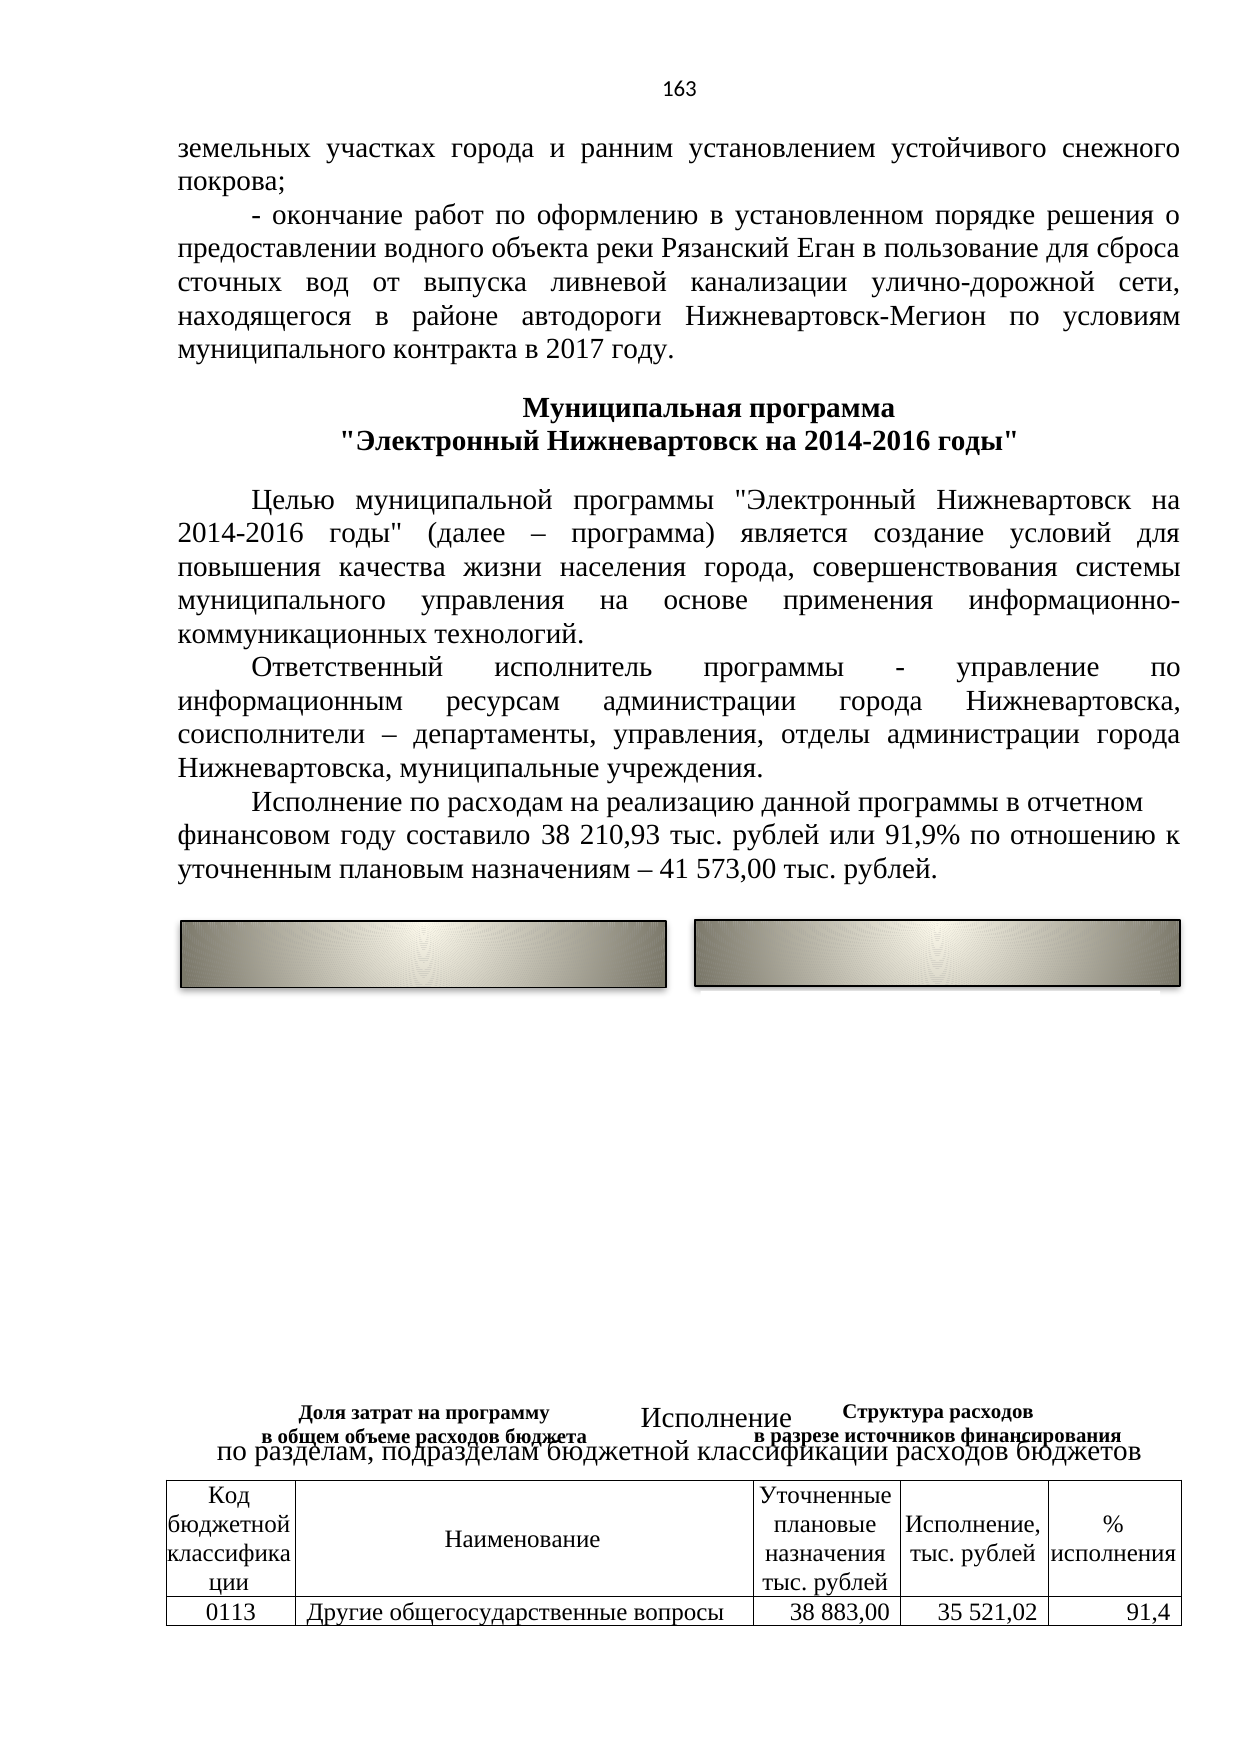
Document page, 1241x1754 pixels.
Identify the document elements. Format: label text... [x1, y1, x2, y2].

text "Электронный Нижневартовск на 2014-2016 годы" [177, 423, 1181, 457]
text финансовом году составило 38 210,93 тыс. рублей или 91,9% по отношению к уточненным плановым назначениям – 41 573,00 тыс. рублей. [177, 817, 1181, 884]
text Исполнение по расходам на реализацию данной программы в отчетном [177, 784, 1181, 817]
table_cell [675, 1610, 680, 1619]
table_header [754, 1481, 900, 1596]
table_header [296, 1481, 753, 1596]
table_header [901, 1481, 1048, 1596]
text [177, 130, 1181, 197]
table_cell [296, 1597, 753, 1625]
text Целью муниципальной программы "Электронный Нижневартовск на 2014-2016 годы" (далее – программа) является создание условий для повышения качества жизни населения города, совершенствования системы муниципального управления на основе применения информационно-коммуникационных технологий. [177, 482, 1181, 649]
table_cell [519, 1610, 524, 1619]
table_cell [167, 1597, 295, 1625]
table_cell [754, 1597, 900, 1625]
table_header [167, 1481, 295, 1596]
text - окончание работ по оформлению в установленном порядке решения о предоставлении водного объекта реки Рязанский Еган в пользование для сброса сточных вод от выпуска ливневой канализации улично-дорожной сети, находящегося в районе автодороги Нижневартовск-Мегион по условиям муниципального контракта в 2017 году. [177, 197, 1181, 365]
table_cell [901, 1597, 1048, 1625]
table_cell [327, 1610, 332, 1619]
text по разделам, подразделам бюджетной классификации расходов бюджетов [177, 1433, 1181, 1467]
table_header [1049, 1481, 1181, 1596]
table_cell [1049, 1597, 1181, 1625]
text Муниципальная программа [177, 390, 1181, 423]
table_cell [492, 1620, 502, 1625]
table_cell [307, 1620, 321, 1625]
text Исполнение [177, 1400, 1181, 1433]
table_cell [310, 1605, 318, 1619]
text Ответственный исполнитель программы - управление по информационным ресурсам администрации города Нижневартовска, соисполнители – департаменты, управления, отделы администрации города Нижневартовска, муниципальные учреждения. [177, 649, 1181, 784]
